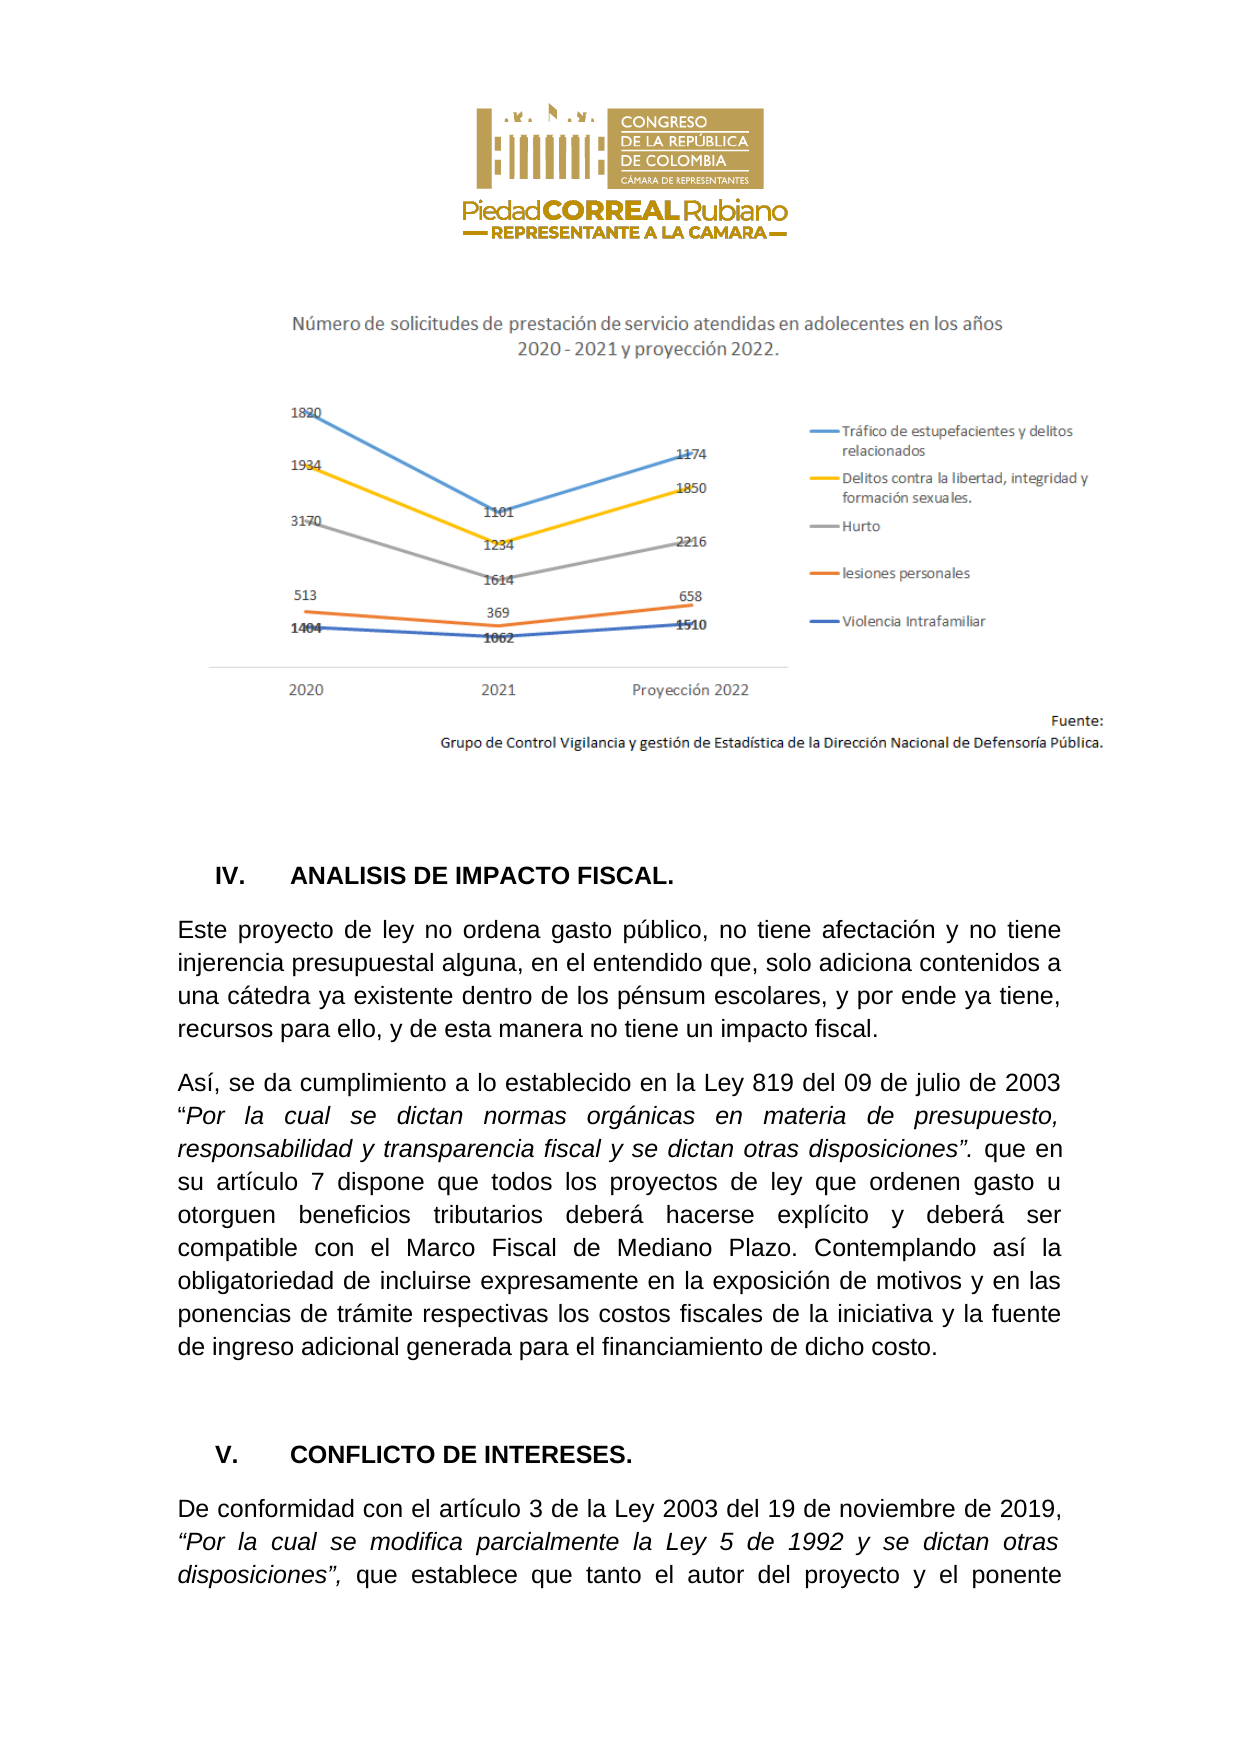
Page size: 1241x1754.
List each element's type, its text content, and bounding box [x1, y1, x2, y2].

list ANALISIS DE IMPACTO FISCAL. [215, 861, 1063, 890]
picture [441, 103, 799, 241]
picture [177, 293, 1118, 775]
text Así, se da cumplimiento a lo establecido en la Ley 819 del 09 de julio de 2003 “Por la cual se dictan normas orgánicas en materia de presupuesto, responsabilidad y transparencia fiscal y se dictan otras disposiciones”. que en su artículo 7 dispone que todos los proyectos de ley que ordenen gasto u otorguen beneficios tributarios deberá hacerse explícito y deberá ser compatible con el Marco Fiscal de Mediano Plazo. Contemplando así la obligatoriedad de incluirse expresamente en la exposición de motivos y en las ponencias de trámite respectivas los costos fiscales de la iniciativa y la fuente de ingreso adicional generada para el financiamiento de dicho costo. [177, 1068, 1063, 1361]
text Este proyecto de ley no ordena gasto público, no tiene afectación y no tiene injerencia presupuestal alguna, en el entendido que, solo adiciona contenidos a una cátedra ya existente dentro de los pénsum escolares, y por ende ya tiene, recursos para ello, y de esta manera no tiene un impacto fiscal. [177, 915, 1063, 1043]
list CONFLICTO DE INTERESES. [215, 1440, 1063, 1469]
